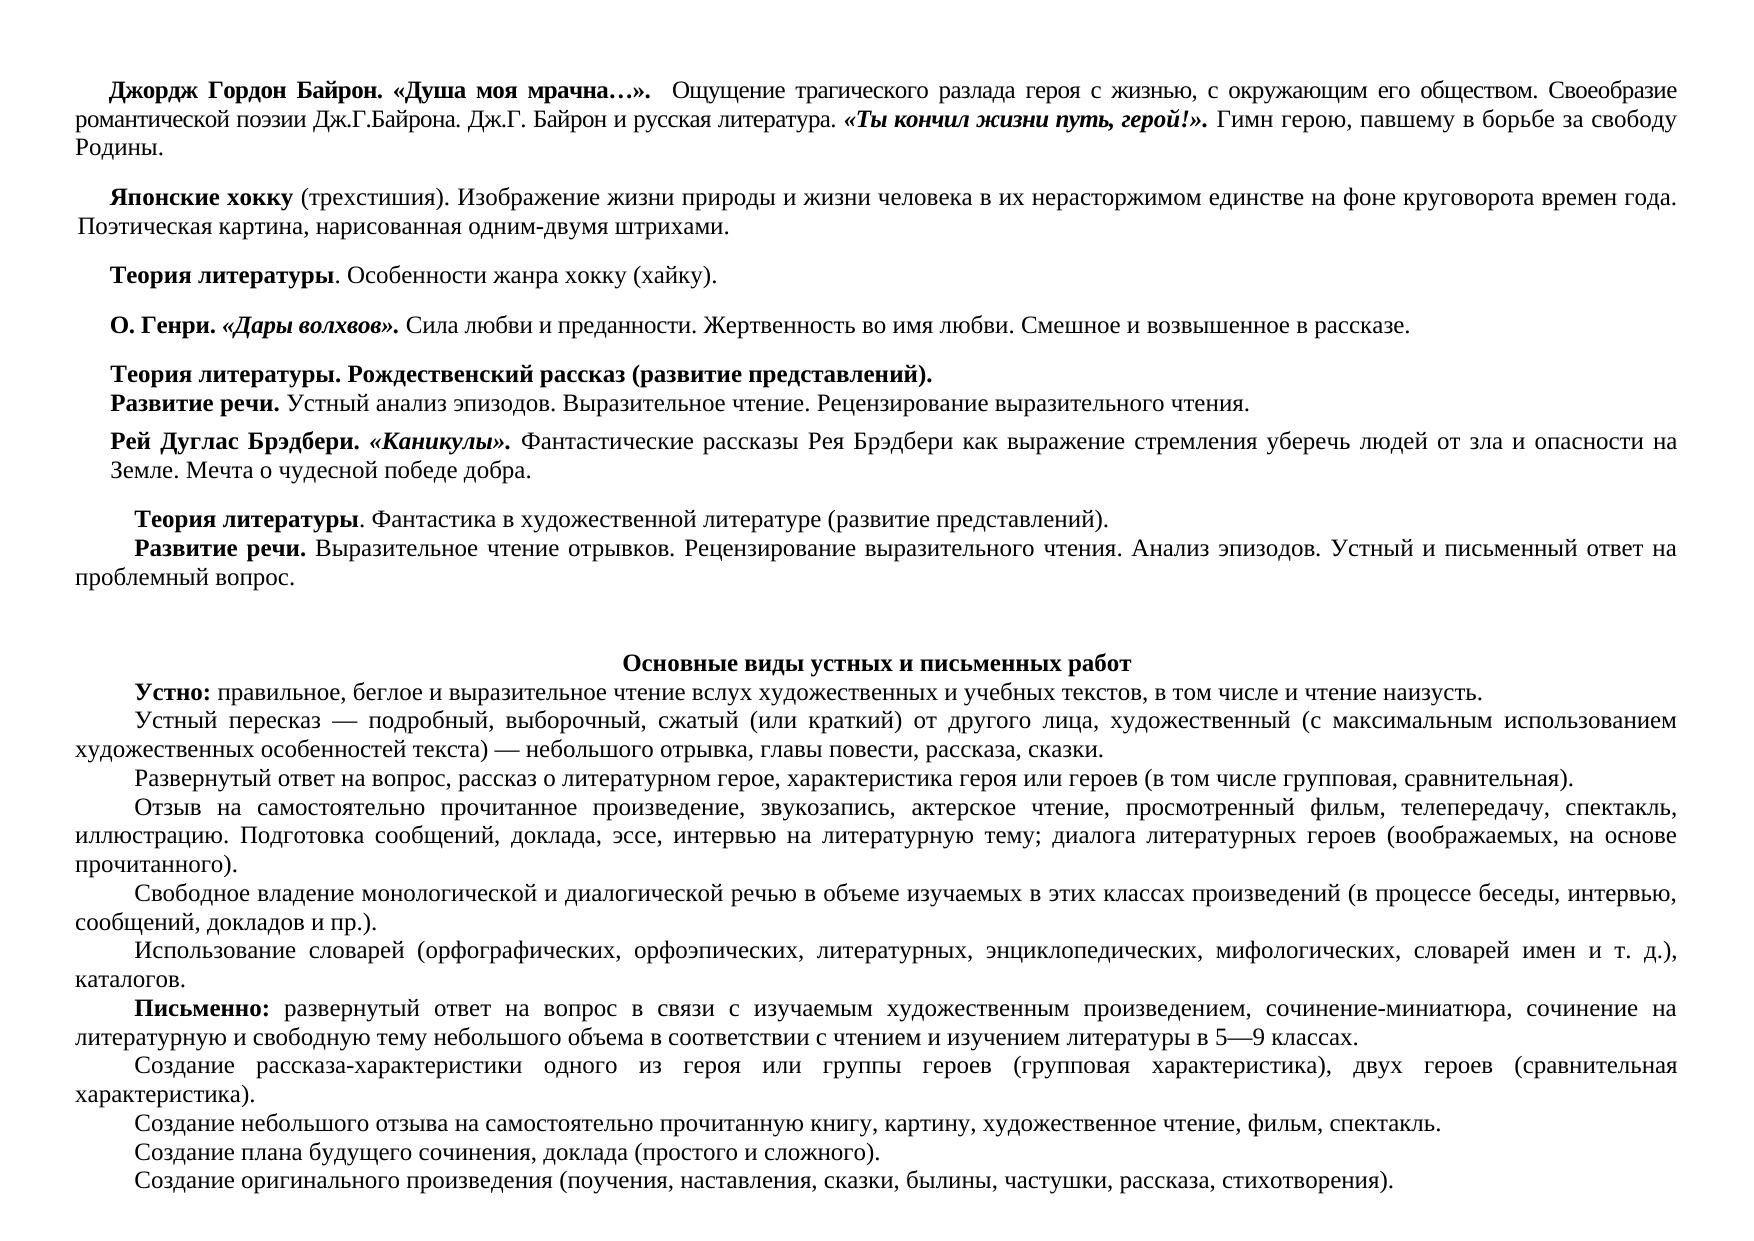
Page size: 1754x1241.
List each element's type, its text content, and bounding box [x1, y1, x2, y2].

text Джордж Гордон Байрон. «Душа моя мрачна…». Ощущение трагического разлада героя с жизнью, с окружающим его обществом. Своеобразие романтической поэзии Дж.Г.Байрона. Дж.Г. Байрон и русская литература. «Ты кончил жизни путь, герой!». Гимн герою, павшему в борьбе за свободу Родины. [75, 75, 1677, 161]
text Рей Дуглас Брэдбери. «Каникулы». Фантастические рассказы Рея Брэдбери как выражение стремления уберечь людей от зла и опасности на Земле. Мечта о чудесной победе добра. [110, 426, 1679, 483]
text О. Генри. «Дары волхвов». Сила любви и преданности. Жертвенность во имя любви. Смешное и возвышенное в рассказе. [76, 310, 1677, 339]
text Устно: правильное, беглое и выразительное чтение вслух художественных и учебных текстов, в том числе и чтение наизусть. [75, 677, 1679, 706]
text Развитие речи. Устный анализ эпизодов. Выразительное чтение. Рецензирование выразительного чтения. [110, 388, 1679, 417]
text Использование словарей (орфографических, орфоэпических, литературных, энциклопедических, мифологических, словарей имен и т. д.), каталогов. [75, 936, 1679, 993]
text Отзыв на самостоятельно прочитанное произведение, звукозапись, актерское чтение, просмотренный фильм, телепередачу, спектакль, иллюстрацию. Подготовка сообщений, доклада, эссе, интервью на литературную тему; диалога литературных героев (воображаемых, на основе прочитанного). [75, 792, 1679, 878]
text Письменно: развернутый ответ на вопрос в связи с изучаемым художественным произведением, сочинение-миниатюра, сочинение на литературную и свободную тему небольшого объема в соответствии с чтением и изучением литературы в 5—9 классах. [75, 993, 1679, 1051]
text Устный пересказ — подробный, выборочный, сжатый (или краткий) от другого лица, художественный (с максимальным использованием художественных особенностей текста) — небольшого отрывка, главы повести, рассказа, сказки. [75, 706, 1679, 763]
text Создание оригинального произведения (поучения, наставления, сказки, былины, частушки, рассказа, стихотворения). [75, 1166, 1679, 1194]
text Развернутый ответ на вопрос, рассказ о литературном герое, характеристика героя или героев (в том числе групповая, сравнительная). [75, 763, 1679, 792]
text Создание небольшого отзыва на самостоятельно прочитанную книгу, картину, художественное чтение, фильм, спектакль. [75, 1108, 1679, 1137]
text Теория литературы. Рождественский рассказ (развитие представлений). [110, 359, 1679, 388]
text Теория литературы. Фантастика в художественной литературе (развитие представлений). [75, 504, 1679, 533]
text Теория литературы. Особенности жанра хокку (хайку). [79, 260, 1677, 289]
text Развитие речи. Выразительное чтение отрывков. Рецензирование выразительного чтения. Анализ эпизодов. Устный и письменный ответ на проблемный вопрос. [75, 533, 1679, 591]
text Японские хокку (трехстишия). Изображение жизни природы и жизни человека в их нерасторжимом единстве на фоне круговорота времен года. Поэтическая картина, нарисованная одним-двумя штрихами. [77, 182, 1678, 239]
text Создание плана будущего сочинения, доклада (простого и сложного). [75, 1137, 1679, 1166]
text Создание рассказа-характеристики одного из героя или группы героев (групповая характеристика), двух героев (сравнительная характеристика). [75, 1051, 1679, 1108]
text Основные виды устных и письменных работ [75, 648, 1679, 677]
text Свободное владение монологической и диалогической речью в объеме изучаемых в этих классах произведений (в процессе беседы, интервью, сообщений, докладов и пр.). [75, 878, 1679, 936]
